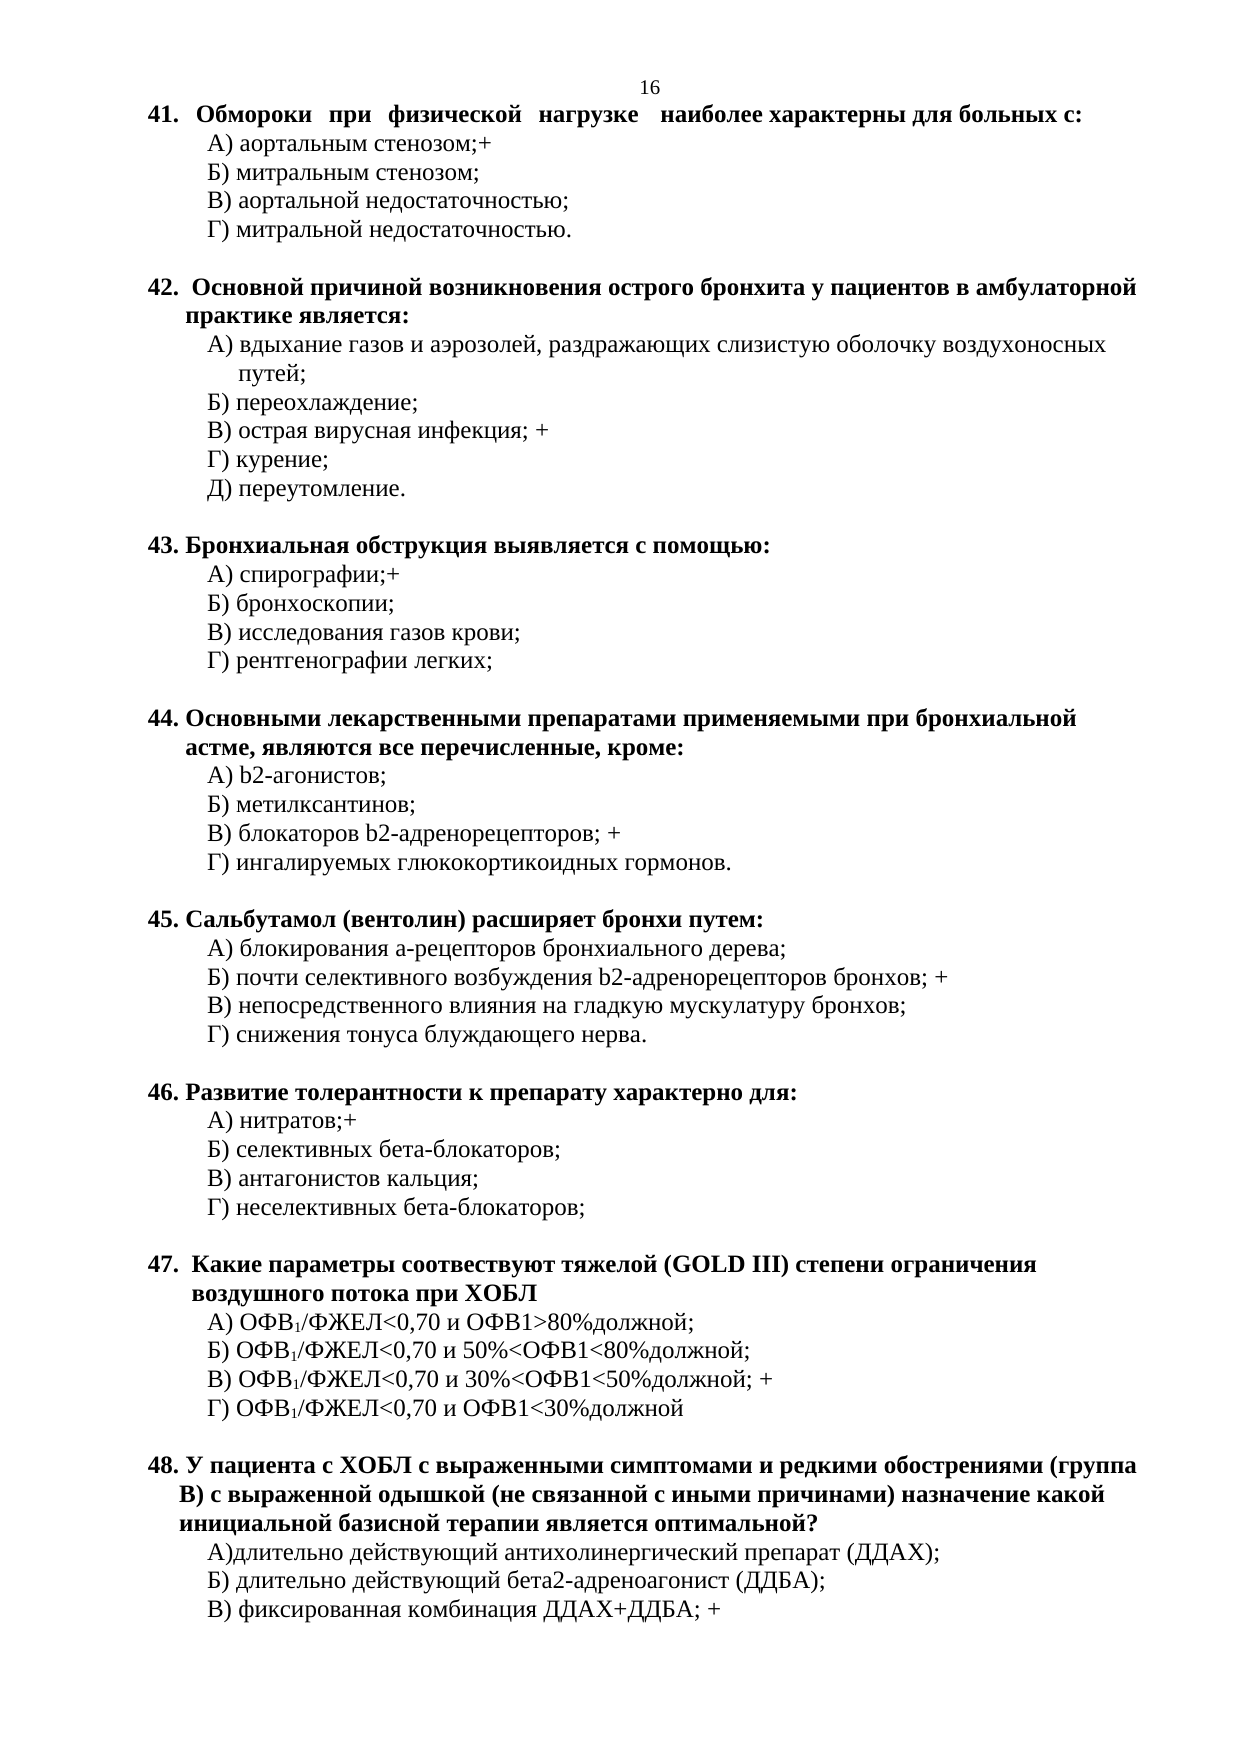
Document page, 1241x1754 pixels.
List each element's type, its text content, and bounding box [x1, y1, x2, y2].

text A) b2-агонистов; [207, 760, 1152, 789]
text Б) митральным стенозом; [207, 157, 1152, 185]
text В) ОФВ1/ФЖЕЛ<0,70 и 30%<ОФВ1<50%должной; + [207, 1364, 1152, 1393]
text 47. Какие параметры соотвествуют тяжелой (GOLD III) степени ограничения [148, 1249, 1152, 1278]
text Б) бронхоскопии; [207, 588, 1152, 617]
text А)длительно действующий антихолинергический препарат (ДДАХ); [207, 1537, 1152, 1565]
text Д) переутомление. [207, 473, 1152, 502]
text 45. Сальбутамол (вентолин) расширяет бронхи путем: [148, 904, 1152, 933]
text Б) переохлаждение; [207, 387, 1152, 415]
text В) острая вирусная инфекция; + [207, 415, 1152, 444]
text 46. Развитие толерантности к препарату характерно для: [148, 1077, 1152, 1105]
text A) спирографии;+ [207, 559, 1152, 588]
text 42. Основной причиной возникновения острого бронхита у пациентов в амбулаторной [148, 272, 1152, 300]
text Г) неселективных бета-блокаторов; [207, 1192, 1152, 1220]
text практике является: [148, 300, 1152, 329]
text 43. Бронхиальная обструкция выявляется с помощью: [148, 530, 1152, 559]
text Г) митральной недостаточностью. [207, 214, 1152, 243]
text Б) ОФВ1/ФЖЕЛ<0,70 и 50%<ОФВ1<80%должной; [207, 1335, 1152, 1364]
text В) непосредственного влияния на гладкую мускулатуру бронхов; [207, 990, 1152, 1019]
text A) нитратов;+ [207, 1105, 1152, 1134]
text путей; [207, 358, 1152, 387]
text астме, являются все перечисленные, кроме: [148, 732, 1152, 760]
text инициальной базисной терапии является оптимальной? [148, 1508, 1152, 1537]
text Г) снижения тонуса блуждающего нерва. [207, 1019, 1152, 1048]
text A) блокирования а-рецепторов бронхиального дерева; [207, 933, 1152, 962]
text A) вдыхание газов и аэрозолей, раздражающих слизистую оболочку воздухоносных [207, 329, 1152, 358]
text В) исследования газов крови; [207, 617, 1152, 645]
text Б) селективных бета-блокаторов; [207, 1134, 1152, 1163]
text В) фиксированная комбинация ДДАХ+ДДБА; + [207, 1594, 1152, 1623]
text Г) курение; [207, 444, 1152, 473]
text воздушного потока при ХОБЛ [148, 1278, 1152, 1307]
text 48. У пациента с ХОБЛ с выраженными симптомами и редкими обострениями (группа [148, 1450, 1152, 1479]
text В) блокаторов b2-адренорецепторов; + [207, 818, 1152, 847]
text В) антагонистов кальция; [207, 1163, 1152, 1192]
text В) аортальной недостаточностью; [207, 185, 1152, 214]
text Г) ОФВ1/ФЖЕЛ<0,70 и ОФВ1<30%должной [207, 1393, 1152, 1422]
text Б) метилксантинов; [207, 789, 1152, 818]
text A) аортальным стенозом;+ [207, 128, 1152, 157]
text Г) рентгенографии легких; [207, 645, 1152, 674]
text А) ОФВ1/ФЖЕЛ<0,70 и ОФВ1>80%должной; [207, 1307, 1152, 1335]
text Г) ингалируемых глюкокортикоидных гормонов. [207, 847, 1152, 875]
text 41. Обмороки при физической нагрузке наиболее характерны для больных с: [148, 99, 1152, 128]
text Б) почти селективного возбуждения b2-адренорецепторов бронхов; + [207, 962, 1152, 990]
text В) с выраженной одышкой (не связанной с иными причинами) назначение какой [148, 1479, 1152, 1508]
text Б) длительно действующий бета2-адреноагонист (ДДБА); [207, 1565, 1152, 1594]
text 44. Основными лекарственными препаратами применяемыми при бронхиальной [148, 703, 1152, 732]
